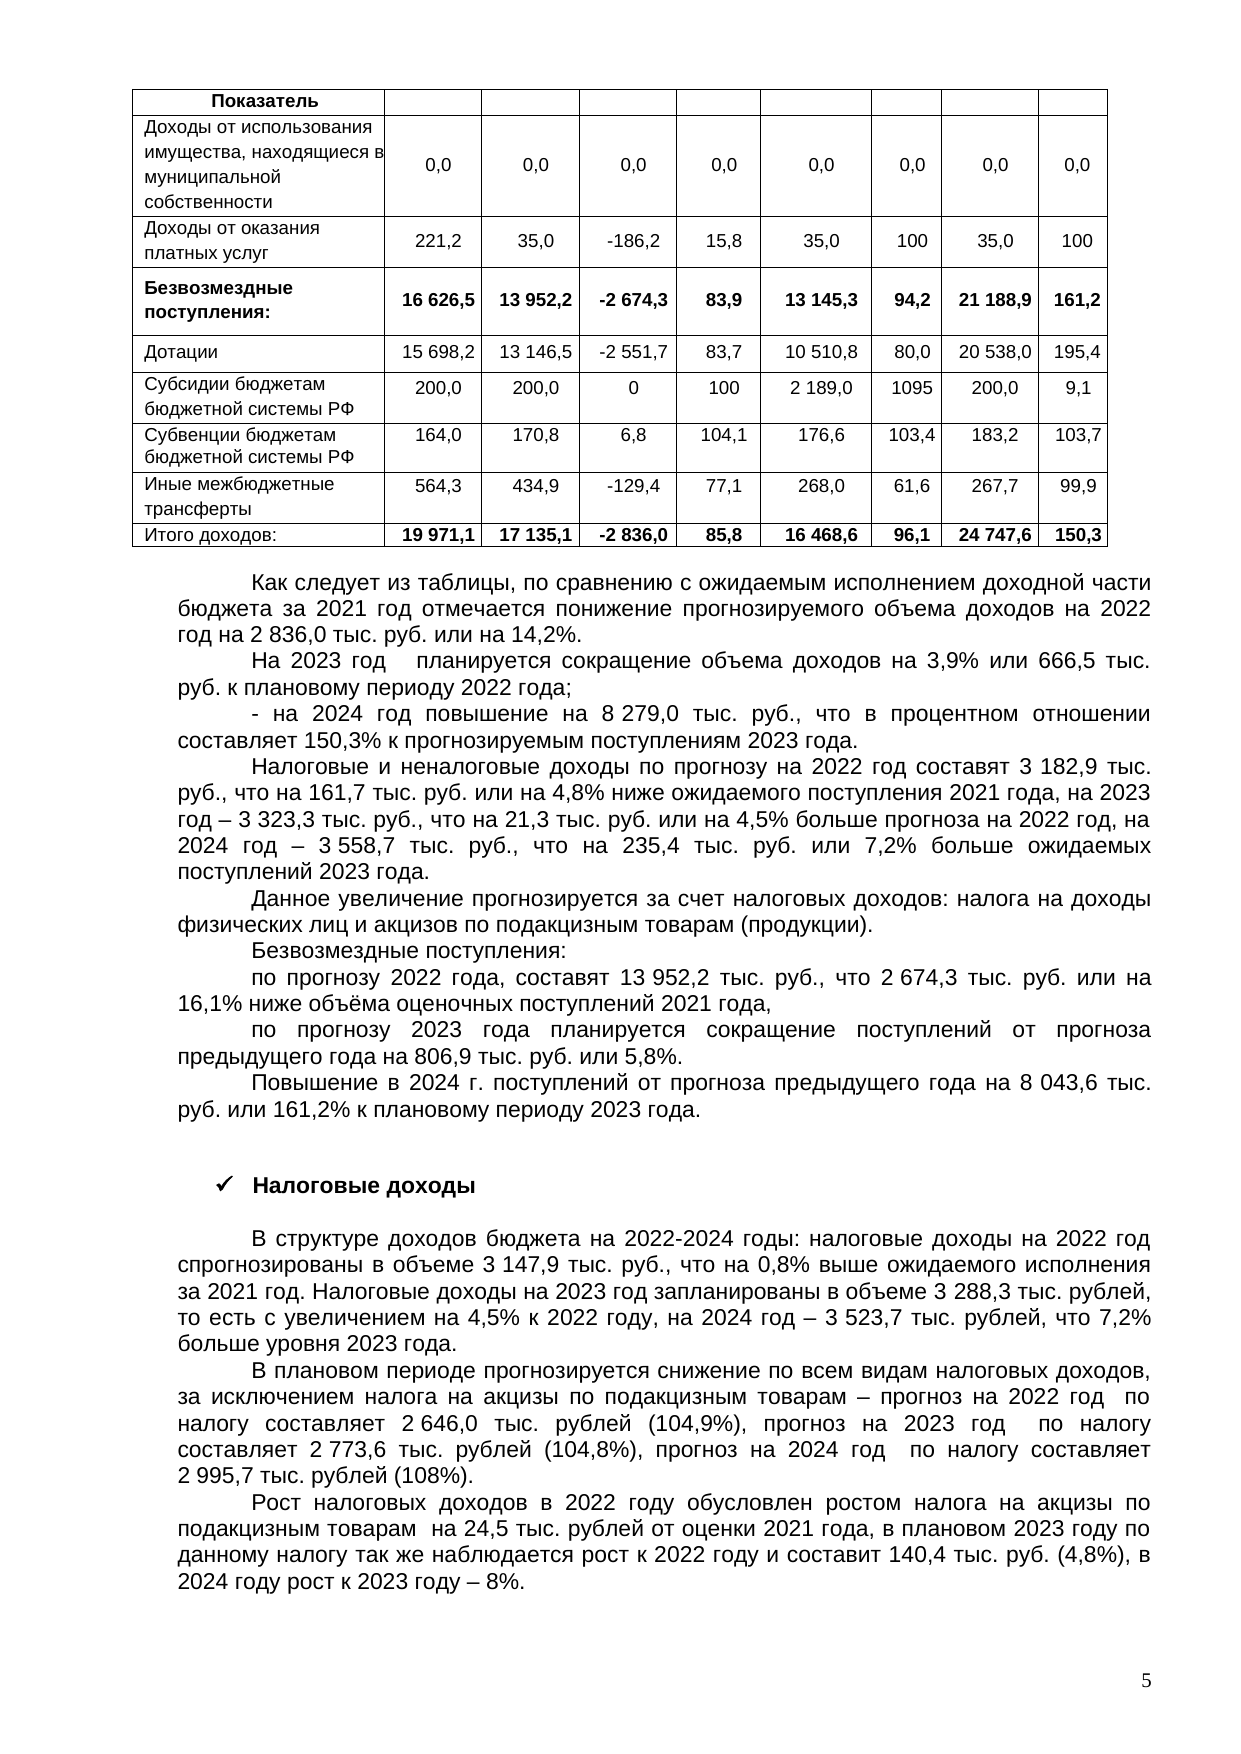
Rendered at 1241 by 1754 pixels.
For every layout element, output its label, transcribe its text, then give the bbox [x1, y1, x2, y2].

table_cell Доходы от оказания платных услуг [133, 217, 384, 267]
table_cell 85,8 [677, 524, 760, 546]
table_cell 94,2 [872, 268, 941, 335]
table_cell 20 538,0 [942, 336, 1038, 372]
table_cell 564,3 [385, 473, 481, 523]
table_cell 0,0 [872, 116, 941, 216]
table_cell 200,0 [482, 373, 579, 423]
table_cell 21 188,9 [942, 268, 1038, 335]
table_cell [677, 90, 760, 115]
table_cell 221,2 [385, 217, 481, 267]
table_cell -2 836,0 [580, 524, 676, 546]
table_cell 103,7 [1039, 424, 1107, 472]
text Рост налоговых доходов в 2022 году обусловлен ростом налога на акцизы по подакцизным товарам на 24,5 тыс. рублей от оценки 2021 года, в плановом 2023 году по данному налогу так же наблюдается рост к 2022 году и составит 140,4 тыс. руб. (4,8%), в 2024 году рост к 2023 году – 8%. [177, 1488, 1152, 1594]
table_cell 0,0 [1039, 116, 1107, 216]
table_cell [385, 90, 481, 115]
table_cell 0,0 [677, 116, 760, 216]
table_cell 103,4 [872, 424, 941, 472]
table_cell 17 135,1 [482, 524, 579, 546]
text Данное увеличение прогнозируется за счет налоговых доходов: налога на доходы физических лиц и акцизов по подакцизным товарам (продукции). [177, 885, 1152, 937]
table_cell 0,0 [942, 116, 1038, 216]
table_cell 19 971,1 [385, 524, 481, 546]
table_cell 176,6 [761, 424, 871, 472]
table_cell 35,0 [761, 217, 871, 267]
table_cell [580, 90, 676, 115]
table_cell -186,2 [580, 217, 676, 267]
table_cell 6,8 [580, 424, 676, 472]
table_cell 183,2 [942, 424, 1038, 472]
table_cell 16 468,6 [761, 524, 871, 546]
table_cell Безвозмездные поступления: [133, 268, 384, 335]
table_cell 100 [677, 373, 760, 423]
table_cell 2 189,0 [761, 373, 871, 423]
table_cell 0,0 [385, 116, 481, 216]
table_cell 99,9 [1039, 473, 1107, 523]
text по прогнозу 2023 года планируется сокращение поступлений от прогноза предыдущего года на 806,9 тыс. руб. или 5,8%. [177, 1016, 1152, 1069]
table_cell 15,8 [677, 217, 760, 267]
table_cell Субсидии бюджетам бюджетной системы РФ [133, 373, 384, 423]
table_cell 164,0 [385, 424, 481, 472]
table_cell 16 626,5 [385, 268, 481, 335]
table_cell 200,0 [385, 373, 481, 423]
table_cell 1095 [872, 373, 941, 423]
table_cell 161,2 [1039, 268, 1107, 335]
table_cell Дотации [133, 336, 384, 372]
table_cell 100 [872, 217, 941, 267]
table_cell 24 747,6 [942, 524, 1038, 546]
text Как следует из таблицы, по сравнению с ожидаемым исполнением доходной части бюджета за 2021 год отмечается понижение прогнозируемого объема доходов на 2022 год на 2 836,0 тыс. руб. или на 14,2%. [177, 568, 1152, 647]
text На 2023 год планируется сокращение объема доходов на 3,9% или 666,5 тыс. руб. к плановому периоду 2022 года; [177, 647, 1152, 700]
table_cell 9,1 [1039, 373, 1107, 423]
table_cell -2 674,3 [580, 268, 676, 335]
table_cell 170,8 [482, 424, 579, 472]
table_cell 0,0 [580, 116, 676, 216]
table_cell 35,0 [482, 217, 579, 267]
table_cell 15 698,2 [385, 336, 481, 372]
text - на 2024 год повышение на 8 279,0 тыс. руб., что в процентном отношении составляет 150,3% к прогнозируемым поступлениям 2023 года. [177, 700, 1152, 753]
table_cell 83,7 [677, 336, 760, 372]
table_cell 0,0 [761, 116, 871, 216]
table_cell 0 [580, 373, 676, 423]
table_cell 267,7 [942, 473, 1038, 523]
table_cell 13 952,2 [482, 268, 579, 335]
text В плановом периоде прогнозируется снижение по всем видам налоговых доходов, за исключением налога на акцизы по подакцизным товарам – прогноз на 2022 год по налогу составляет 2 646,0 тыс. рублей (104,9%), прогноз на 2023 год по налогу составляет 2 773,6 тыс. рублей (104,8%), прогноз на 2024 год по налогу составляет 2 995,7 тыс. рублей (108%). [177, 1357, 1152, 1488]
table_cell Иные межбюджетные трансферты [133, 473, 384, 523]
list Налоговые доходы [215, 1172, 1152, 1199]
text Безвозмездные поступления: [177, 937, 1152, 964]
table_cell 434,9 [482, 473, 579, 523]
table_cell [1039, 90, 1107, 115]
table_cell -2 551,7 [580, 336, 676, 372]
text Налоговые и неналоговые доходы по прогнозу на 2022 год составят 3 182,9 тыс. руб., что на 161,7 тыс. руб. или на 4,8% ниже ожидаемого поступления 2021 года, на 2023 год – 3 323,3 тыс. руб., что на 21,3 тыс. руб. или на 4,5% больше прогноза на 2022 год, на 2024 год – 3 558,7 тыс. руб., что на 235,4 тыс. руб. или 7,2% больше ожидаемых поступлений 2023 года. [177, 753, 1152, 885]
text Повышение в 2024 г. поступлений от прогноза предыдущего года на 8 043,6 тыс. руб. или 161,2% к плановому периоду 2023 года. [177, 1069, 1152, 1122]
table_cell 0,0 [482, 116, 579, 216]
table_cell 13 145,3 [761, 268, 871, 335]
table_cell 150,3 [1039, 524, 1107, 546]
table_cell 96,1 [872, 524, 941, 546]
table_cell Показатель [133, 90, 384, 115]
table_cell 104,1 [677, 424, 760, 472]
table_cell 61,6 [872, 473, 941, 523]
table_cell [872, 90, 941, 115]
table_cell 13 146,5 [482, 336, 579, 372]
table_cell 268,0 [761, 473, 871, 523]
table_cell Итого доходов: [133, 524, 384, 546]
table_cell [942, 90, 1038, 115]
table_cell 100 [1039, 217, 1107, 267]
table_cell [482, 90, 579, 115]
table_cell -129,4 [580, 473, 676, 523]
table_cell 195,4 [1039, 336, 1107, 372]
table_cell [761, 90, 871, 115]
table_cell Субвенции бюджетам бюджетной системы РФ [133, 424, 384, 472]
table_cell 35,0 [942, 217, 1038, 267]
text по прогнозу 2022 года, составят 13 952,2 тыс. руб., что 2 674,3 тыс. руб. или на 16,1% ниже объёма оценочных поступлений 2021 года, [177, 964, 1152, 1016]
table_cell 80,0 [872, 336, 941, 372]
text В структуре доходов бюджета на 2022-2024 годы: налоговые доходы на 2022 год спрогнозированы в объеме 3 147,9 тыс. руб., что на 0,8% выше ожидаемого исполнения за 2021 год. Налоговые доходы на 2023 год запланированы в объеме 3 288,3 тыс. рублей, то есть с увеличением на 4,5% к 2022 году, на 2024 год – 3 523,7 тыс. рублей, что 7,2% больше уровня 2023 года. [177, 1225, 1152, 1357]
table_cell 77,1 [677, 473, 760, 523]
table_cell 10 510,8 [761, 336, 871, 372]
table_cell 83,9 [677, 268, 760, 335]
table_cell 200,0 [942, 373, 1038, 423]
table_cell Доходы от использования имущества, находящиеся в муниципальной собственности [133, 116, 384, 216]
